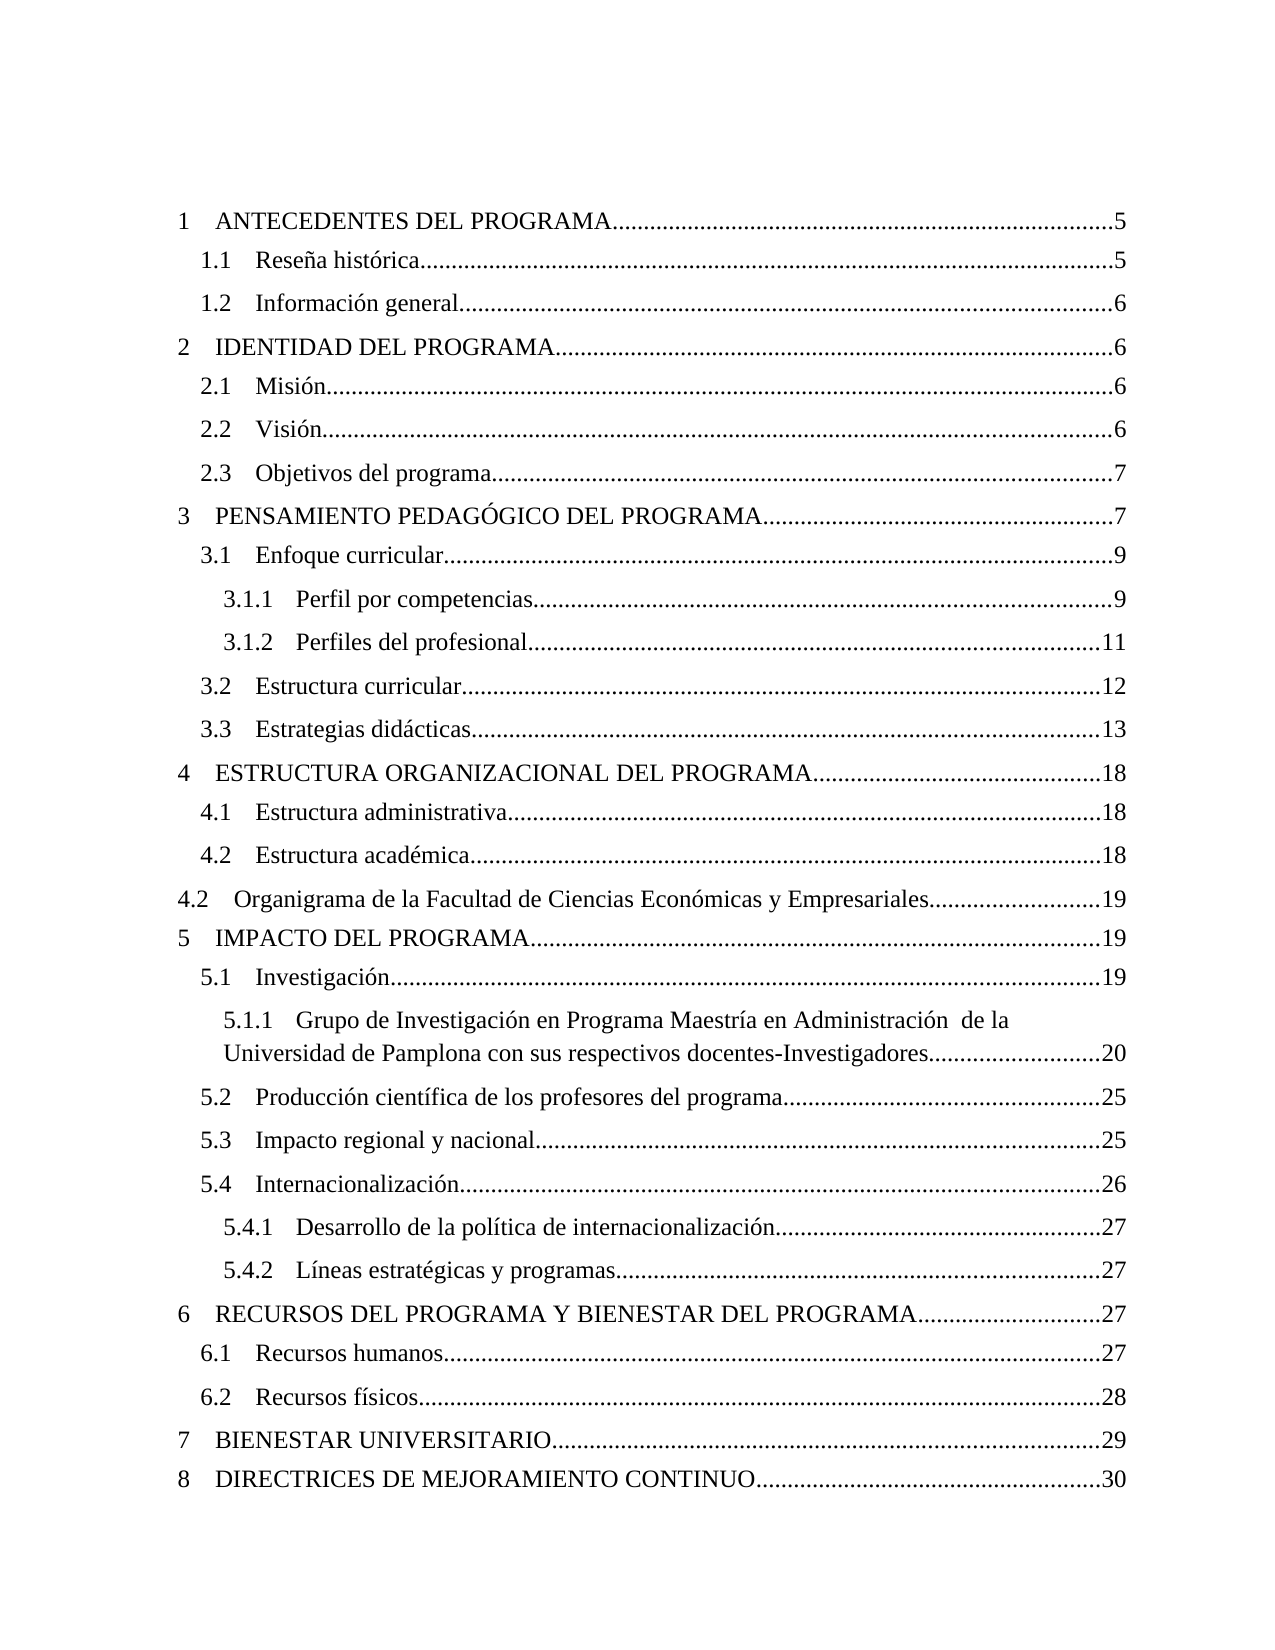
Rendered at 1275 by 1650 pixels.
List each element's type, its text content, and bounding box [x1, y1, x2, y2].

text 3.1.2 Perfiles del profesional 11 [223, 627, 1127, 656]
text 5.2 Producción científica de los profesores del programa 25 [200, 1082, 1127, 1111]
text 5 IMPACTO DEL PROGRAMA 19 [177, 923, 1127, 952]
text 6.2 Recursos físicos 28 [200, 1382, 1127, 1410]
text 1 ANTECEDENTES DEL PROGRAMA 5 [177, 206, 1127, 234]
text 5.3 Impacto regional y nacional 25 [200, 1125, 1127, 1154]
text 4.2 Organigrama de la Facultad de Ciencias Económicas y Empresariales 19 [177, 884, 1127, 912]
text 2.2 Visión 6 [200, 414, 1127, 443]
text 3.1 Enfoque curricular 9 [200, 540, 1127, 569]
text 6.1 Recursos humanos 27 [200, 1338, 1127, 1367]
text 2.3 Objetivos del programa 7 [200, 458, 1127, 487]
text 7 BIENESTAR UNIVERSITARIO 29 [177, 1425, 1127, 1454]
text 3.3 Estrategias didácticas 13 [200, 714, 1127, 743]
text 5.4.1 Desarrollo de la política de internacionalización. 27 [223, 1212, 1127, 1241]
text 5.4.2 Líneas estratégicas y programas. 27 [223, 1256, 1127, 1284]
text 4.1 Estructura administrativa 18 [200, 797, 1127, 826]
text 2 IDENTIDAD DEL PROGRAMA 6 [177, 332, 1127, 361]
text 4.2 Estructura académica 18 [200, 840, 1127, 869]
text 8 DIRECTRICES DE MEJORAMIENTO CONTINUO 30 [177, 1464, 1127, 1493]
text 1.1 Reseña histórica 5 [200, 245, 1127, 274]
text 2.1 Misión 6 [200, 371, 1127, 400]
text 4 ESTRUCTURA ORGANIZACIONAL DEL PROGRAMA 18 [177, 758, 1127, 786]
text 3 PENSAMIENTO PEDAGÓGICO DEL PROGRAMA 7 [177, 501, 1127, 530]
text 5.4 Internacionalización 26 [200, 1169, 1127, 1197]
text 6 RECURSOS DEL PROGRAMA Y BIENESTAR DEL PROGRAMA 27 [177, 1299, 1127, 1328]
text 3.2 Estructura curricular 12 [200, 671, 1127, 699]
text 5.1 Investigación 19 [200, 962, 1127, 991]
text 1.2 Información general. 6 [200, 288, 1127, 317]
text 3.1.1 Perfil por competencias 9 [223, 584, 1127, 613]
text 5.1.1 Grupo de Investigación en Programa Maestría en Administración de la Universidad de Pamplona con sus respectivos docentes-Investigadores 20 [223, 1005, 1127, 1067]
